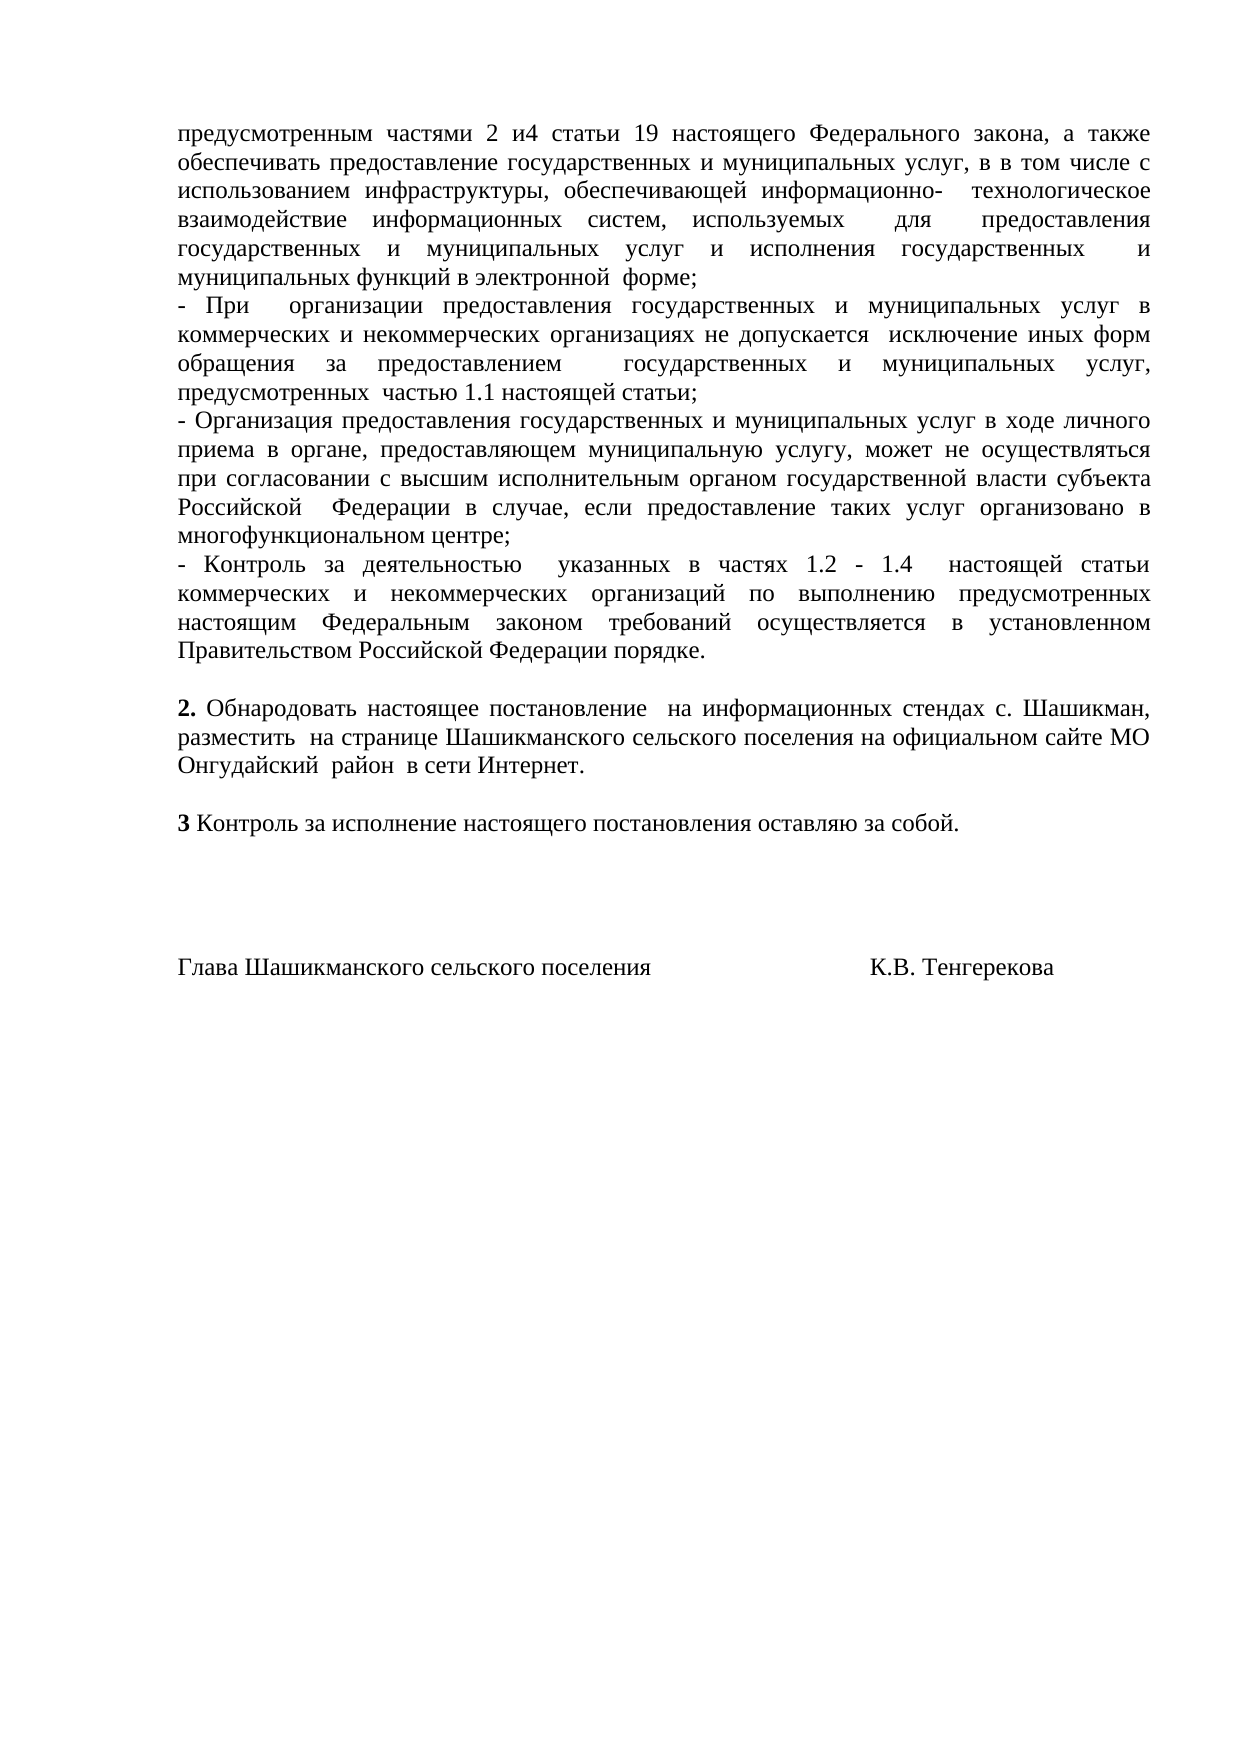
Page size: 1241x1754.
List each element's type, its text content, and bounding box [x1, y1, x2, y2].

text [177, 118, 1152, 291]
text - Организация предоставления государственных и муниципальных услуг в ходе личного приема в органе, предоставляющем муниципальную услугу, может не осуществляться при согласовании с высшим исполнительным органом государственной власти субъекта Российской Федерации в случае, если предоставление таких услуг организовано в многофункциональном центре; [177, 406, 1152, 549]
text 3 Контроль за исполнение настоящего постановления оставляю за собой. [177, 808, 1152, 837]
text - Контроль за деятельностью указанных в частях 1.2 - 1.4 настоящей статьи коммерческих и некоммерческих организаций по выполнению предусмотренных настоящим Федеральным законом требований осуществляется в установленном Правительством Российской Федерации порядке. [177, 549, 1152, 664]
text - При организации предоставления государственных и муниципальных услуг в коммерческих и некоммерческих организациях не допускается исключение иных форм обращения за предоставлением государственных и муниципальных услуг, предусмотренных частью 1.1 настоящей статьи; [177, 291, 1152, 406]
text 2. Обнародовать настоящее постановление на информационных стендах с. Шашикман, разместить на странице Шашикманского сельского поселения на официальном сайте МО Онгудайский район в сети Интернет. [177, 693, 1152, 779]
text Глава Шашикманского сельского поселения К.В. Тенгерекова [177, 952, 1152, 981]
